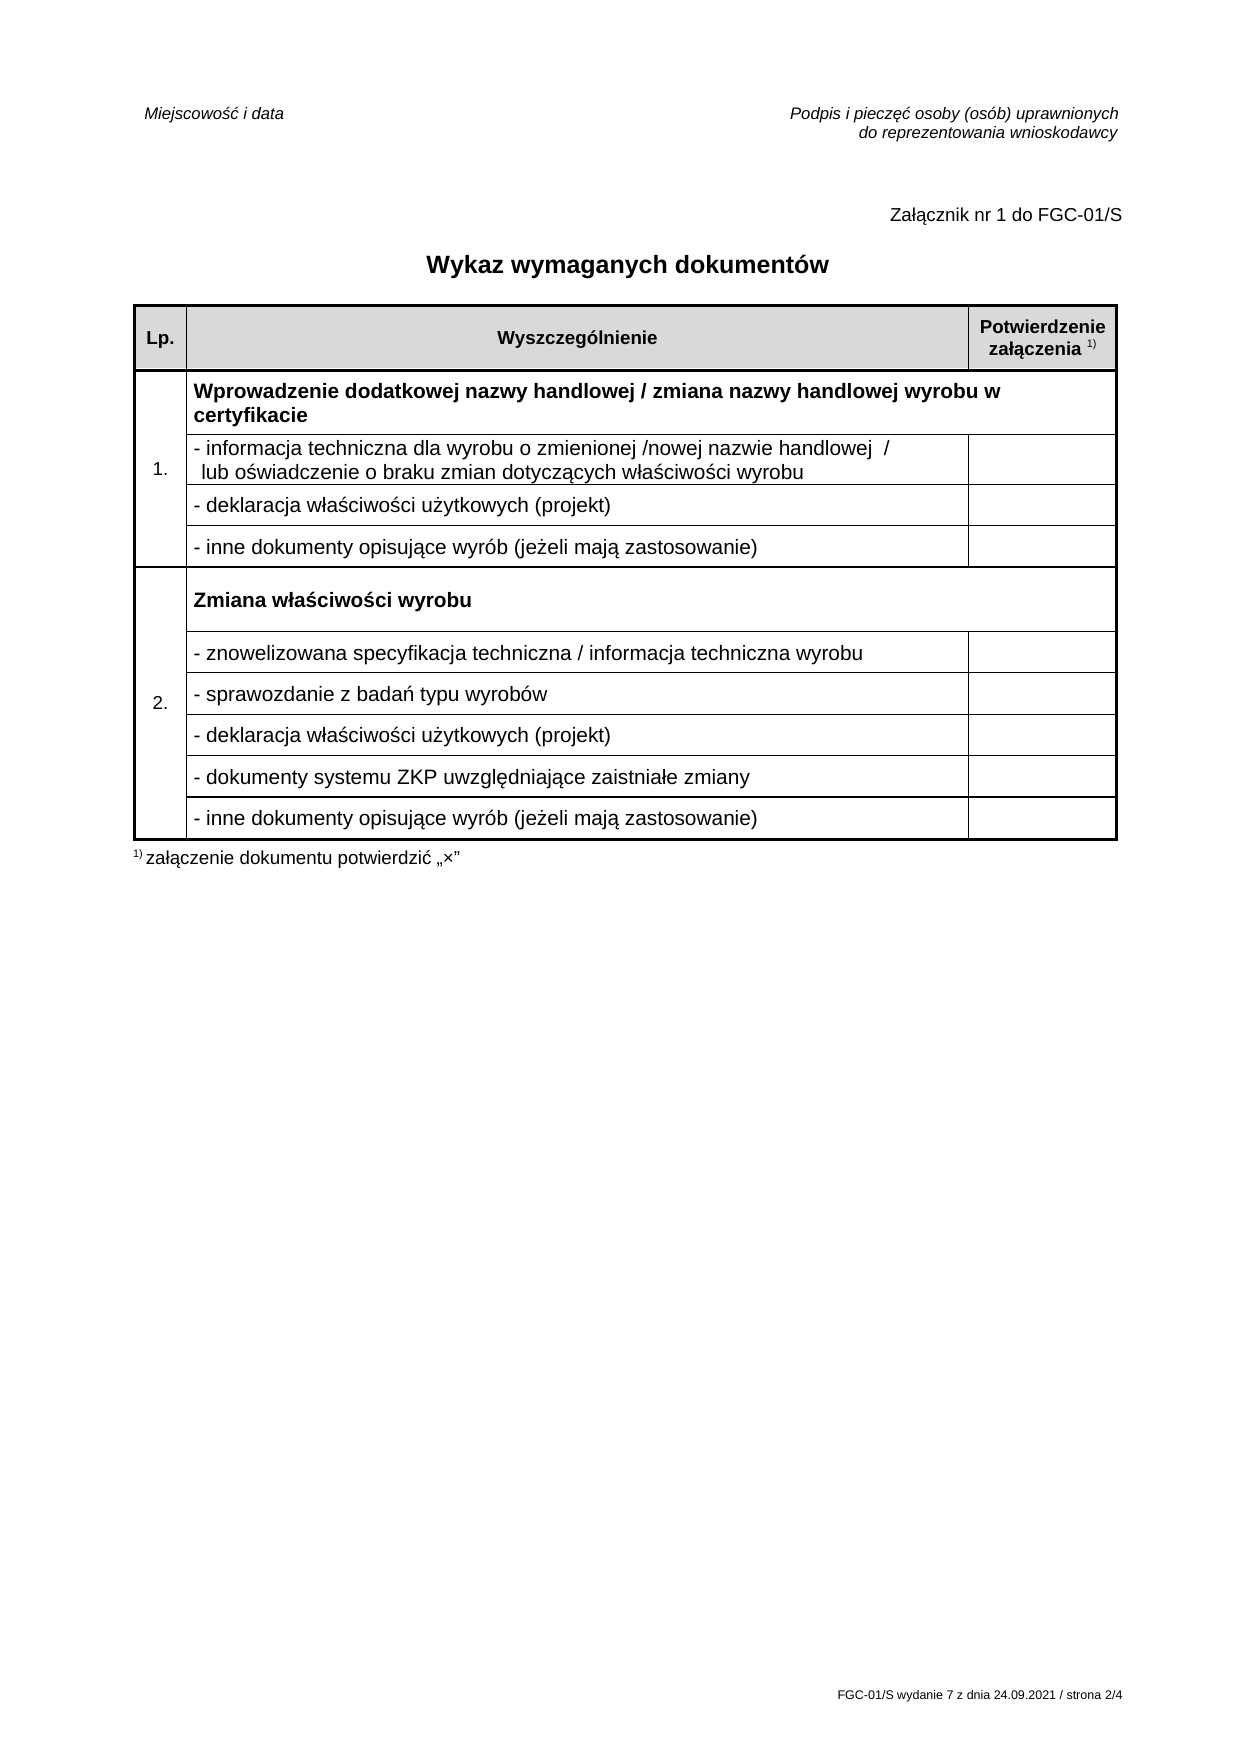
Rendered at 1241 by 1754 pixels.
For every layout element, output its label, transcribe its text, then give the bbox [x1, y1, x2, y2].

table_cell 1. [136, 372, 186, 566]
text 1) załączenie dokumentu potwierdzić „×” [133, 847, 1122, 869]
table_cell [969, 673, 1115, 714]
table_cell Zmiana właściwości wyrobu [187, 568, 1115, 631]
table_cell - deklaracja właściwości użytkowych (projekt) [187, 485, 968, 525]
table_cell [969, 756, 1115, 796]
table_cell - sprawozdanie z badań typu wyrobów [187, 673, 968, 714]
table_cell - znowelizowana specyfikacja techniczna / informacja techniczna wyrobu [187, 632, 968, 672]
table_cell - deklaracja właściwości użytkowych (projekt) [187, 715, 968, 755]
table_cell [969, 526, 1115, 566]
table_cell [969, 485, 1115, 525]
table_cell [969, 798, 1115, 838]
table_cell [969, 715, 1115, 755]
table_header Wyszczególnienie [187, 307, 968, 368]
table_cell [969, 435, 1115, 483]
text Wykaz wymaganych dokumentów [133, 250, 1122, 279]
table_header Miejscowość i data [133, 104, 627, 142]
table_header Potwierdzenie załączenia 1) [969, 307, 1115, 368]
table_cell - inne dokumenty opisujące wyrób (jeżeli mają zastosowanie) [187, 526, 968, 566]
text Załącznik nr 1 do FGC-01/S [133, 204, 1122, 225]
table_cell Wprowadzenie dodatkowej nazwy handlowej / zmiana nazwy handlowej wyrobu w certyfikacie [187, 372, 1115, 433]
table_cell [969, 632, 1115, 672]
table_cell - dokumenty systemu ZKP uwzględniające zaistniałe zmiany [187, 756, 968, 796]
table_header Podpis i pieczęć osoby (osób) uprawnionych do reprezentowania wnioskodawcy [628, 104, 1122, 142]
table_header Lp. [136, 307, 186, 368]
table_cell - informacja techniczna dla wyrobu o zmienionej /nowej nazwie handlowej / lub oświadczenie o braku zmian dotyczących właściwości wyrobu [187, 435, 968, 483]
table_cell 2. [136, 568, 186, 838]
table_cell - inne dokumenty opisujące wyrób (jeżeli mają zastosowanie) [187, 798, 968, 838]
